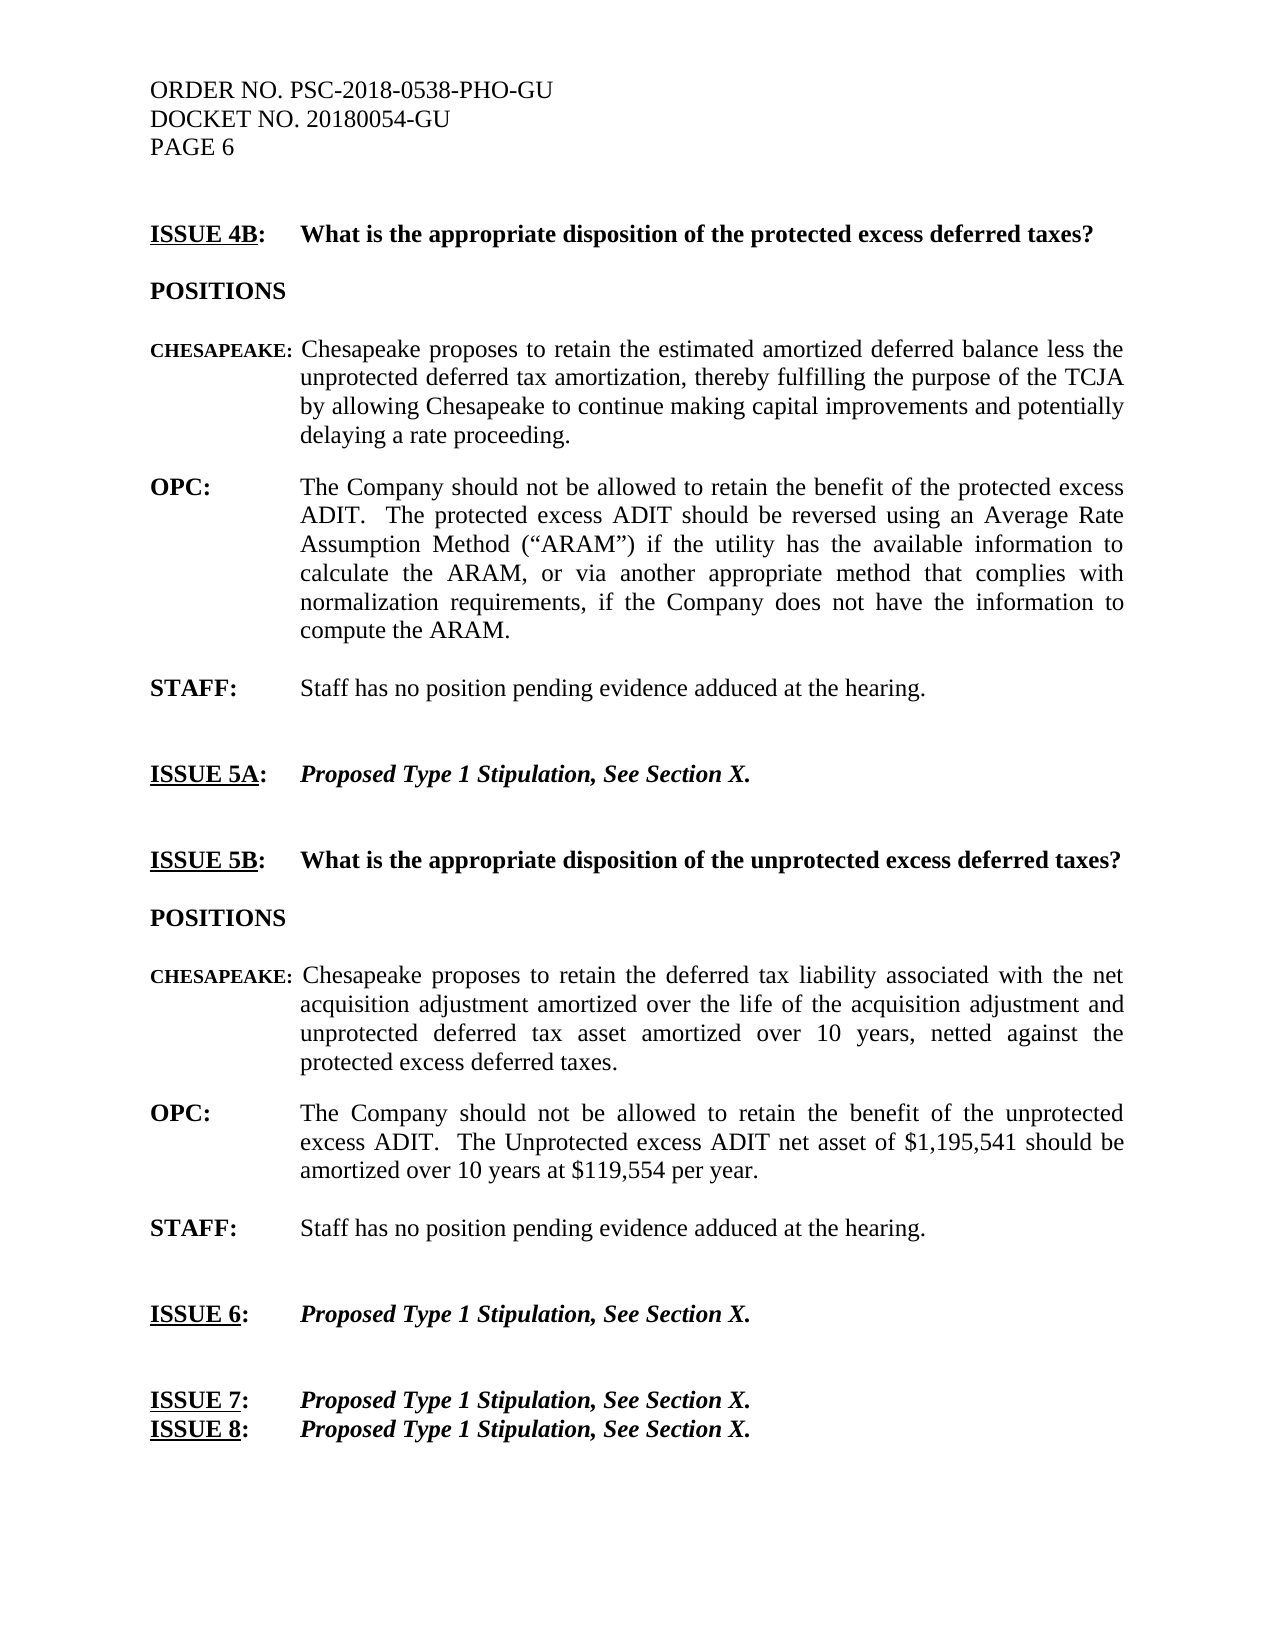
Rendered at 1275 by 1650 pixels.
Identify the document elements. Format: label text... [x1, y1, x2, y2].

text ISSUE 8: Proposed Type 1 Stipulation, See Section X. [150, 1414, 1125, 1443]
text POSITIONS [150, 903, 1125, 932]
text CHESAPEAKE: Chesapeake proposes to retain the estimated amortized deferred balance less the unprotected deferred tax amortization, thereby fulfilling the purpose of the TCJA by allowing Chesapeake to continue making capital improvements and potentially delaying a rate proceeding. [150, 334, 1125, 449]
text ISSUE 5A: Proposed Type 1 Stipulation, See Section X. [150, 759, 1125, 788]
text OPC: The Company should not be allowed to retain the benefit of the unprotected excess ADIT. The Unprotected excess ADIT net asset of $1,195,541 should be amortized over 10 years at $119,554 per year. [150, 1098, 1125, 1184]
text ISSUE 4B: What is the appropriate disposition of the protected excess deferred taxes? [150, 219, 1125, 247]
text STAFF: Staff has no position pending evidence adduced at the hearing. [150, 673, 1125, 702]
text CHESAPEAKE: Chesapeake proposes to retain the deferred tax liability associated with the net acquisition adjustment amortized over the life of the acquisition adjustment and unprotected deferred tax asset amortized over 10 years, netted against the protected excess deferred taxes. [150, 960, 1125, 1075]
text OPC: The Company should not be allowed to retain the benefit of the protected excess ADIT. The protected excess ADIT should be reversed using an Average Rate Assumption Method (“ARAM”) if the utility has the available information to calculate the ARAM, or via another appropriate method that complies with normalization requirements, if the Company does not have the information to compute the ARAM. [150, 472, 1125, 644]
text STAFF: Staff has no position pending evidence adduced at the hearing. [150, 1213, 1125, 1242]
text ISSUE 7: Proposed Type 1 Stipulation, See Section X. [150, 1386, 1125, 1414]
text ISSUE 6: Proposed Type 1 Stipulation, See Section X. [150, 1299, 1125, 1328]
text POSITIONS [150, 276, 1125, 305]
text ISSUE 5B: What is the appropriate disposition of the unprotected excess deferred taxes? [150, 845, 1125, 874]
